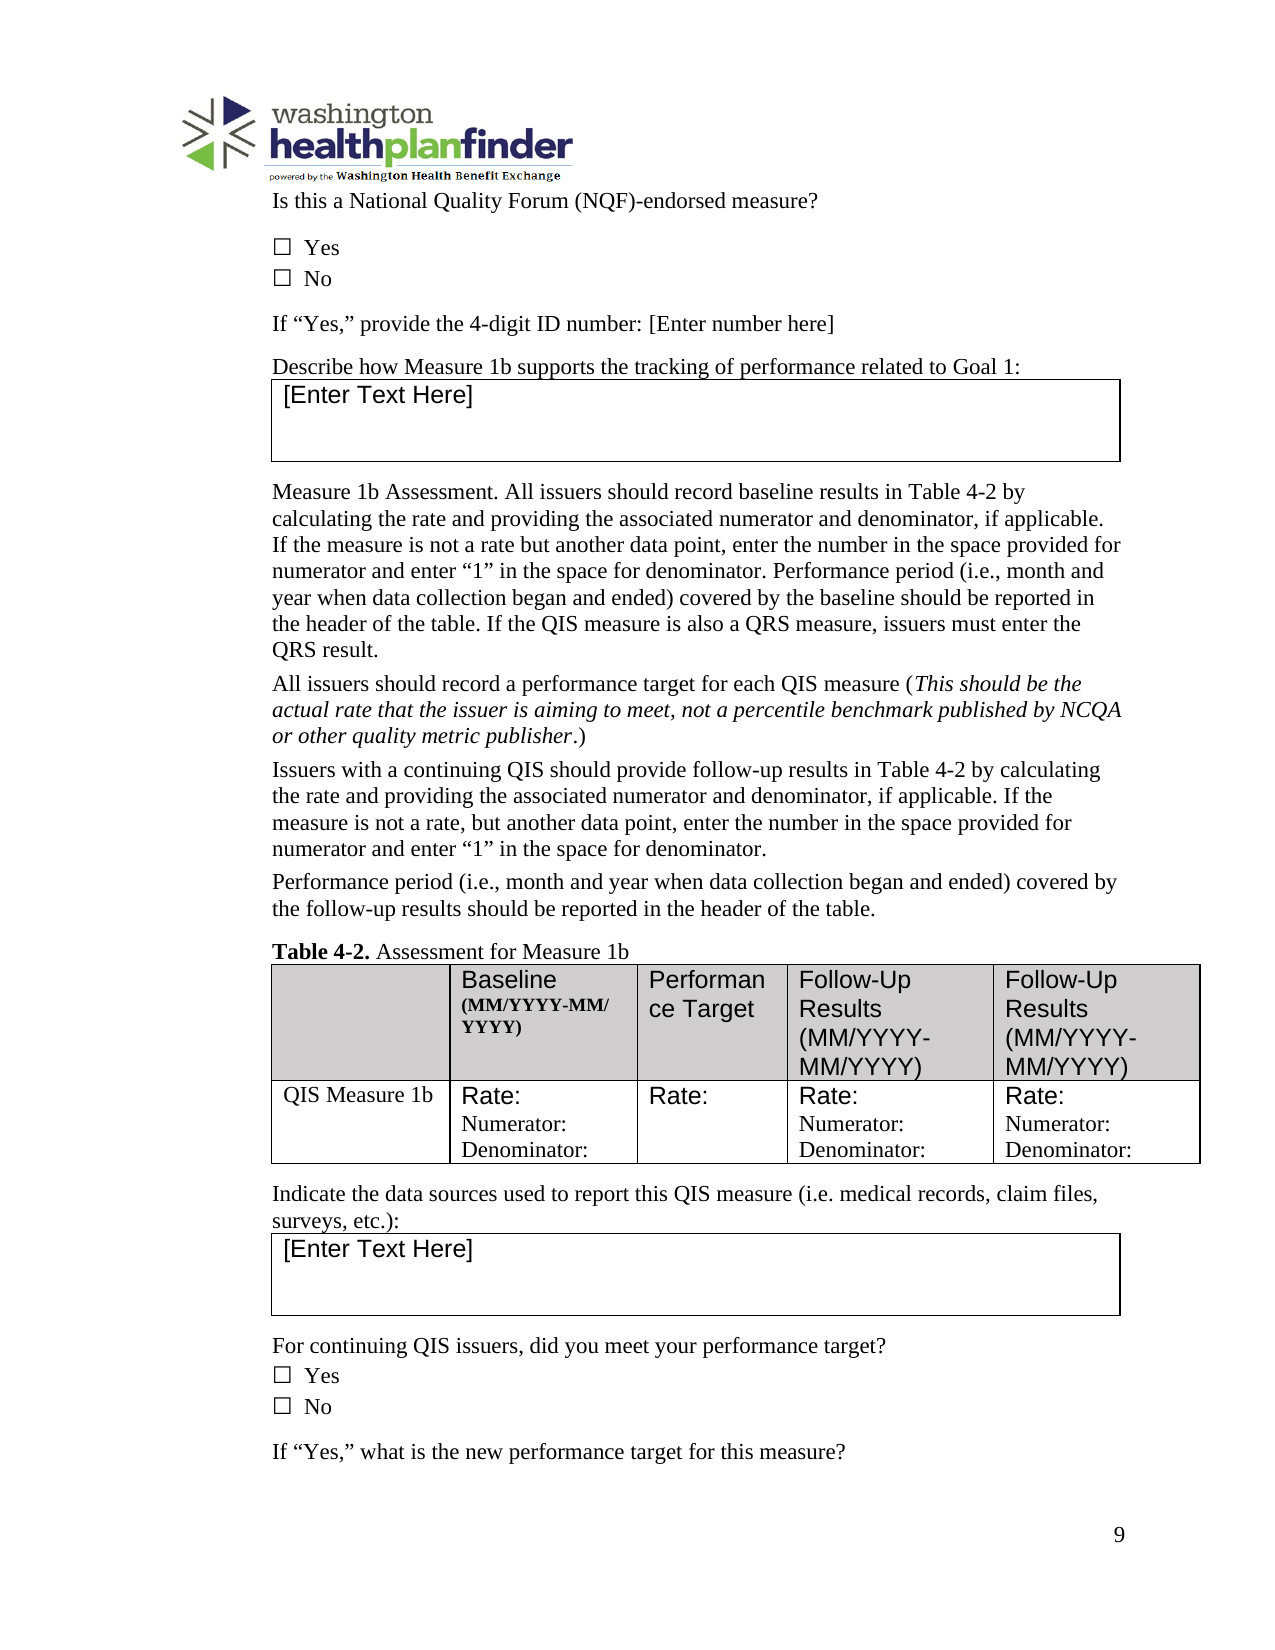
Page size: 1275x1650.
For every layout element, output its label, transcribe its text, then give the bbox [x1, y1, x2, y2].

table_header [272, 1234, 1119, 1314]
table_cell [994, 1081, 1199, 1163]
table_header [272, 965, 449, 1080]
text Indicate the data sources used to report this QIS measure (i.e. medical records, claim files, surveys, etc.): [272, 1180, 1125, 1233]
table_cell [788, 1081, 993, 1163]
text Yes [272, 1359, 1125, 1390]
text Table 4-2. Assessment for Measure 1b [272, 938, 1125, 964]
table_header [451, 965, 637, 1080]
text Yes [272, 231, 1125, 262]
text No [272, 262, 1125, 293]
table_cell [638, 1081, 787, 1163]
text Is this a National Quality Forum (NQF)-endorsed measure? [272, 187, 1125, 214]
table_cell [451, 1081, 637, 1163]
text For continuing QIS issuers, did you meet your performance target? [272, 1332, 1125, 1359]
table_cell QIS Measure 1b [272, 1081, 449, 1163]
text Issuers with a continuing QIS should provide follow-up results in Table 4-2 by calculating the rate and providing the associated numerator and denominator, if applicable. If the measure is not a rate, but another data point, enter the number in the space provided for numerator and enter “1” in the space for denominator. [272, 756, 1125, 861]
text Describe how Measure 1b supports the tracking of performance related to Goal 1: [272, 353, 1125, 379]
table_header [788, 965, 993, 1080]
table_header [638, 965, 787, 1080]
picture [159, 75, 583, 188]
text All issuers should record a performance target for each QIS measure (This should be the actual rate that the issuer is aiming to meet, not a percentile benchmark published by NCQA or other quality metric publisher.) [272, 670, 1125, 749]
text No [272, 1390, 1125, 1421]
table_header [272, 380, 1119, 461]
text If “Yes,” what is the new performance target for this measure? [272, 1438, 1125, 1464]
text If “Yes,” provide the 4-digit ID number: [272, 310, 1125, 336]
text Measure 1b Assessment. All issuers should record baseline results in Table 4-2 by calculating the rate and providing the associated numerator and denominator, if applicable. If the measure is not a rate but another data point, enter the number in the space provided for numerator and enter “1” in the space for denominator. Performance period (i.e., month and year when data collection began and ended) covered by the baseline should be reported in the header of the table. If the QIS measure is also a QRS measure, issuers must enter the QRS result. [272, 478, 1125, 663]
text Performance period (i.e., month and year when data collection began and ended) covered by the follow-up results should be reported in the header of the table. [272, 868, 1125, 921]
